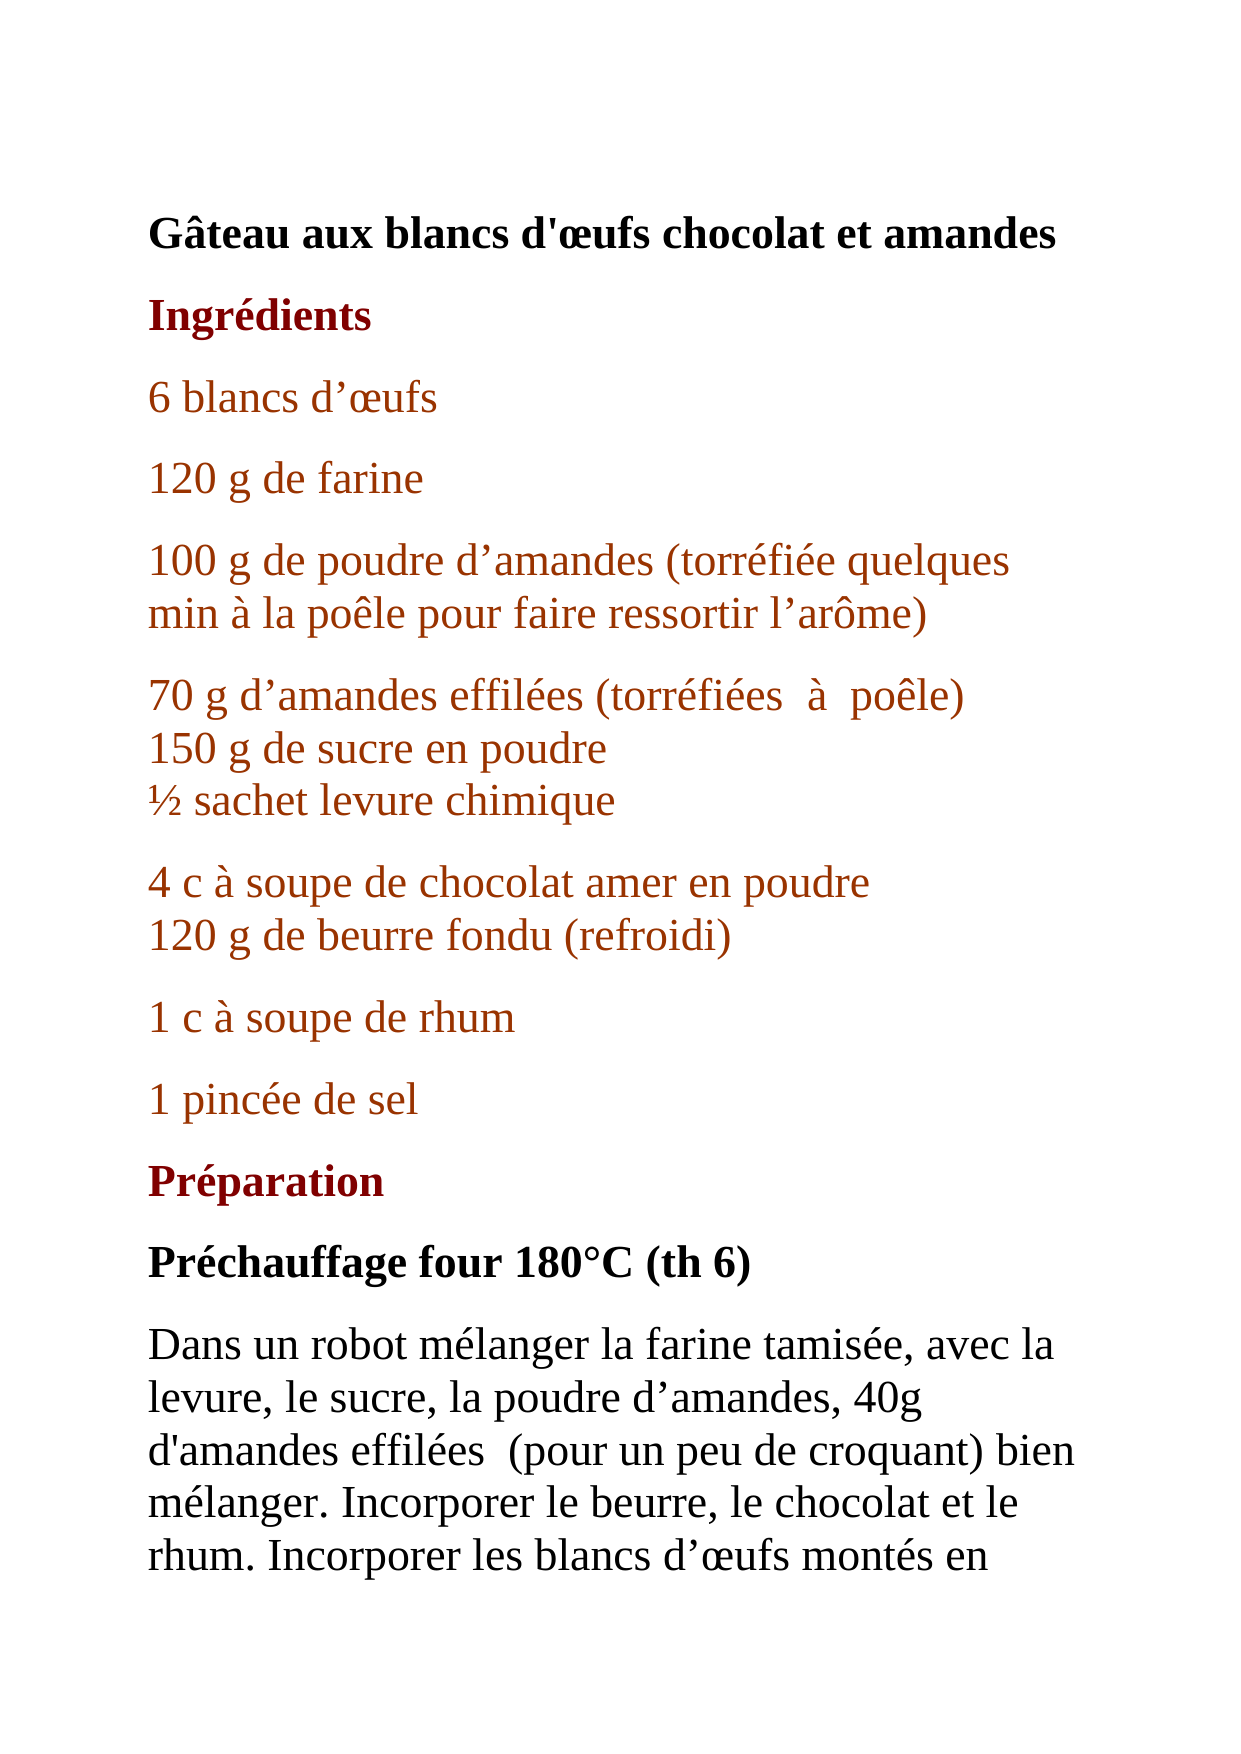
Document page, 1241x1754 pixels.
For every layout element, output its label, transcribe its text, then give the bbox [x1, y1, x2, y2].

subtitle Préchauffage four 180°C (th 6) [148, 1235, 1093, 1288]
subtitle 6 blancs d’œufs [148, 369, 1093, 422]
subtitle Préparation [148, 1153, 1093, 1206]
subtitle 4 c à soupe de chocolat amer en poudre 120 g de beurre fondu (refroidi) [148, 855, 1093, 960]
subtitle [148, 1317, 1093, 1581]
subtitle Gâteau aux blancs d'œufs chocolat et amandes [148, 206, 1093, 258]
subtitle 1 pincée de sel [148, 1071, 1093, 1124]
subtitle 100 g de poudre d’amandes (torréfiée quelques min à la poêle pour faire ressortir l’arôme) [148, 533, 1093, 638]
subtitle 70 g d’amandes effilées (torréfiées à poêle) 150 g de sucre en poudre ½ sachet levure chimique [148, 668, 1093, 826]
subtitle Ingrédients [148, 287, 1093, 340]
subtitle 1 c à soupe de rhum [148, 989, 1093, 1042]
subtitle 120 g de farine [148, 451, 1093, 504]
